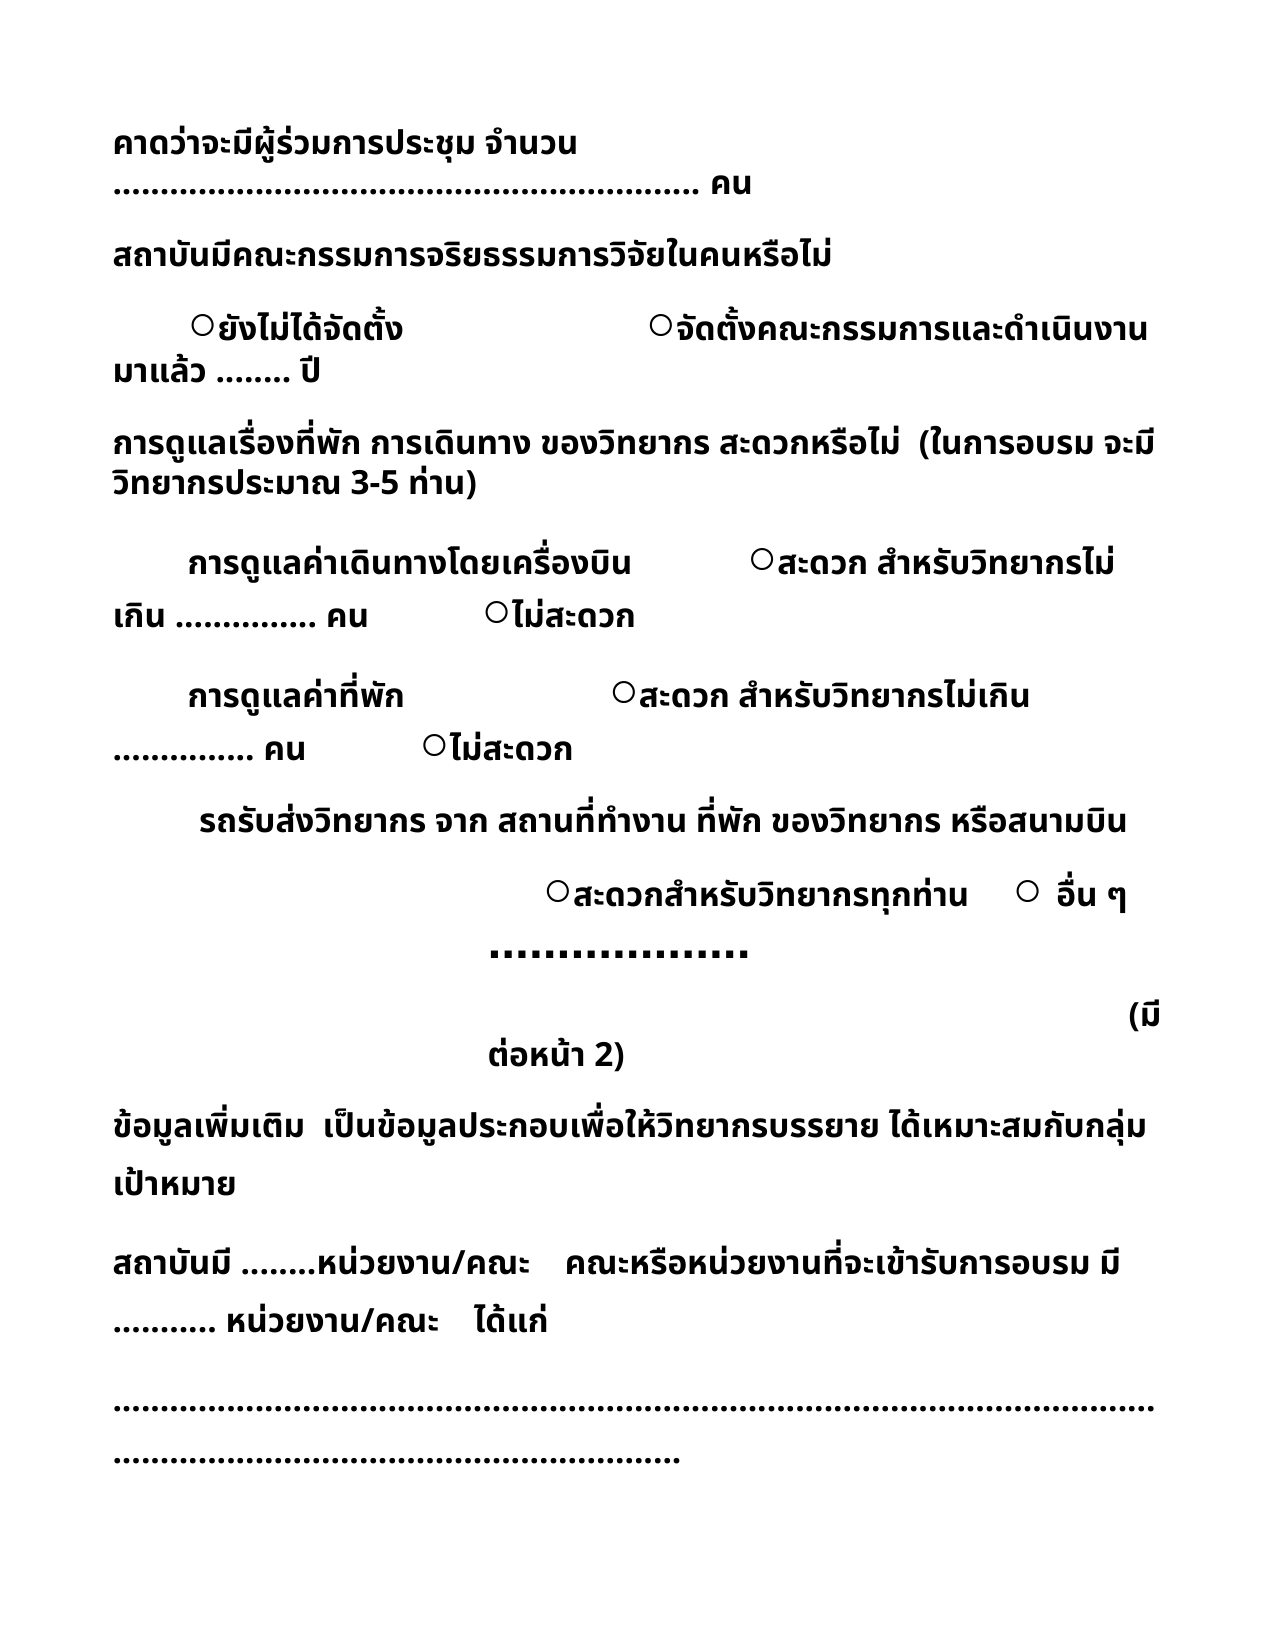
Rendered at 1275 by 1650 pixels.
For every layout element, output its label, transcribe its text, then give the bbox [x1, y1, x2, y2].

text คาดว่าจะมีผู้ร่วมการประชุม จำนวน .............................................................. คน [112, 118, 1163, 209]
text การดูแลค่าเดินทางโดยเครื่องบิน ○สะดวก สำหรับวิทยากรไม่เกิน ............... คน ○ไม่สะดวก [112, 530, 1163, 642]
text การดูแลค่าที่พัก ○สะดวก สำหรับวิทยากรไม่เกิน ............... คน ○ไม่สะดวก [112, 663, 1163, 775]
text ข้อมูลเพิ่มเติม เป็นข้อมูลประกอบเพื่อให้วิทยากรบรรยาย ได้เหมาะสมกับกลุ่มเป้าหมาย [112, 1102, 1163, 1211]
text ○ยังไม่ได้จัดตั้ง ○จัดตั้งคณะกรรมการและดำเนินงานมาแล้ว ........ ปี [112, 296, 1163, 397]
text ○สะดวกสำหรับวิทยากรทุกท่าน ○ อื่น ๆ ................... [487, 862, 1163, 969]
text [112, 1376, 1163, 1474]
text สถาบันมี ........หน่วยงาน/คณะ คณะหรือหน่วยงานที่จะเข้ารับการอบรม มี ........... หน่วยงาน/คณะ ได้แก่ [112, 1239, 1163, 1348]
text (มีต่อหน้า 2) [487, 990, 1163, 1081]
text สถาบันมีคณะกรรมการจริยธรรมการวิจัยในคนหรือไม่ [112, 230, 1163, 275]
text รถรับส่งวิทยากร จาก สถานที่ทำงาน ที่พัก ของวิทยากร หรือสนามบิน [112, 796, 1163, 841]
text การดูแลเรื่องที่พัก การเดินทาง ของวิทยากร สะดวกหรือไม่ (ในการอบรม จะมีวิทยากรประมาณ 3-5 ท่าน) [112, 418, 1163, 509]
